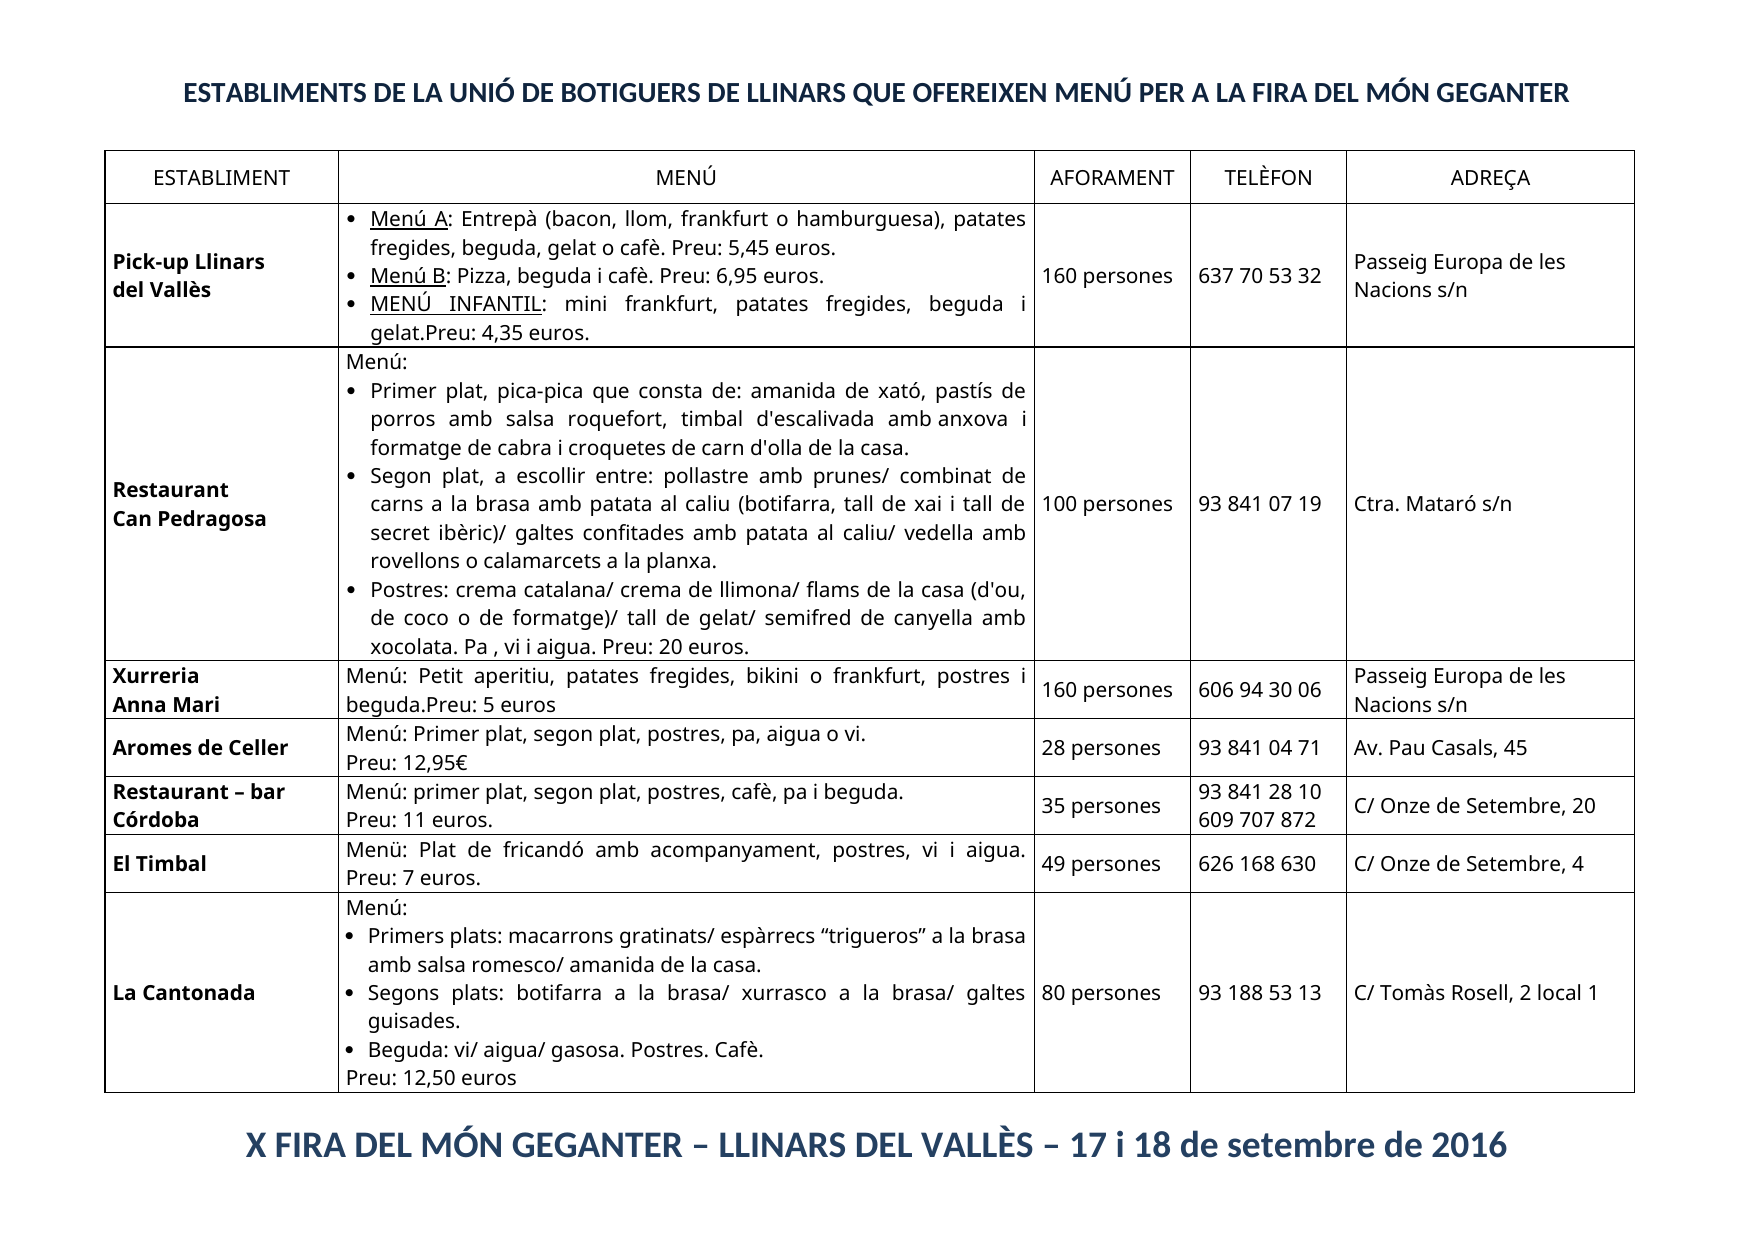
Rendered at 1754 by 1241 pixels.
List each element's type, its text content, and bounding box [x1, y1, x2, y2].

table_cell La Cantonada [106, 893, 338, 1092]
table_cell Menú: Primer plat, segon plat, postres, pa, aigua o vi. Preu: 12,95€ [339, 719, 1034, 776]
table_cell 93 841 28 10 609 707 872 [1191, 777, 1346, 834]
table_cell 637 70 53 32 [1191, 204, 1346, 346]
table_header ESTABLIMENT [106, 151, 338, 203]
table_header MENÚ [339, 151, 1034, 203]
table_cell Av. Pau Casals, 45 [1347, 719, 1634, 776]
table_cell 160 persones [1035, 661, 1190, 718]
table_cell 80 persones [1035, 893, 1190, 1092]
table_header TELÈFON [1191, 151, 1346, 203]
table_cell 93 188 53 13 [1191, 893, 1346, 1092]
table_cell Xurreria Anna Mari [106, 661, 338, 718]
table_cell 49 persones [1035, 835, 1190, 892]
table_header AFORAMENT [1035, 151, 1190, 203]
table_cell Restaurant Can Pedragosa [106, 348, 338, 660]
table_cell Ctra. Mataró s/n [1347, 348, 1634, 660]
table_cell Menú: Petit aperitiu, patates fregides, bikini o frankfurt, postres i beguda.Preu: 5 euros [339, 661, 1034, 718]
table_cell Passeig Europa de les Nacions s/n [1347, 204, 1634, 346]
table_cell 35 persones [1035, 777, 1190, 834]
table_cell Aromes de Celler [106, 719, 338, 776]
table_cell El Timbal [106, 835, 338, 892]
table_cell Restaurant – bar Córdoba [106, 777, 338, 834]
table_cell C/ Tomàs Rosell, 2 local 1 [1347, 893, 1634, 1092]
table_cell 100 persones [1035, 348, 1190, 660]
table_cell Passeig Europa de les Nacions s/n [1347, 661, 1634, 718]
table_header ADREÇA [1347, 151, 1634, 203]
table_cell Menú A: Entrepà (bacon, llom, frankfurt o hamburguesa), patates fregides, beguda, gelat o cafè. Preu: 5,45 euros. Menú B: Pizza, beguda i cafè. Preu: 6,95 euros. MENÚ INFANTIL: mini frankfurt, patates fregides, beguda i gelat.Preu: 4,35 euros. [339, 204, 1034, 346]
table_cell 606 94 30 06 [1191, 661, 1346, 718]
table_cell 93 841 07 19 [1191, 348, 1346, 660]
table_cell Pick-up Llinars del Vallès [106, 204, 338, 346]
table_cell C/ Onze de Setembre, 4 [1347, 835, 1634, 892]
table_cell Menú: primer plat, segon plat, postres, cafè, pa i beguda. Preu: 11 euros. [339, 777, 1034, 834]
table_cell 93 841 04 71 [1191, 719, 1346, 776]
table_cell 28 persones [1035, 719, 1190, 776]
table_cell Menú: Primers plats: macarrons gratinats/ espàrrecs “trigueros” a la brasa amb salsa romesco/ amanida de la casa. Segons plats: botifarra a la brasa/ xurrasco a la brasa/ galtes guisades. Beguda: vi/ aigua/ gasosa. Postres. Cafè. Preu: 12,50 euros [339, 893, 1034, 1092]
table_cell 626 168 630 [1191, 835, 1346, 892]
table_cell Menü: Plat de fricandó amb acompanyament, postres, vi i aigua. Preu: 7 euros. [339, 835, 1034, 892]
table_cell 160 persones [1035, 204, 1190, 346]
table_cell C/ Onze de Setembre, 20 [1347, 777, 1634, 834]
table_cell Menú: Primer plat, pica-pica que consta de: amanida de xató, pastís de porros amb salsa roquefort, timbal d'escalivada amb anxova i formatge de cabra i croquetes de carn d'olla de la casa. Segon plat, a escollir entre: pollastre amb prunes/ combinat de carns a la brasa amb patata al caliu (botifarra, tall de xai i tall de secret ibèric)/ galtes confitades amb patata al caliu/ vedella amb rovellons o calamarcets a la planxa. Postres: crema catalana/ crema de llimona/ flams de la casa (d'ou, de coco o de formatge)/ tall de gelat/ semifred de canyella amb xocolata. Pa , vi i aigua. Preu: 20 euros. [339, 348, 1034, 660]
